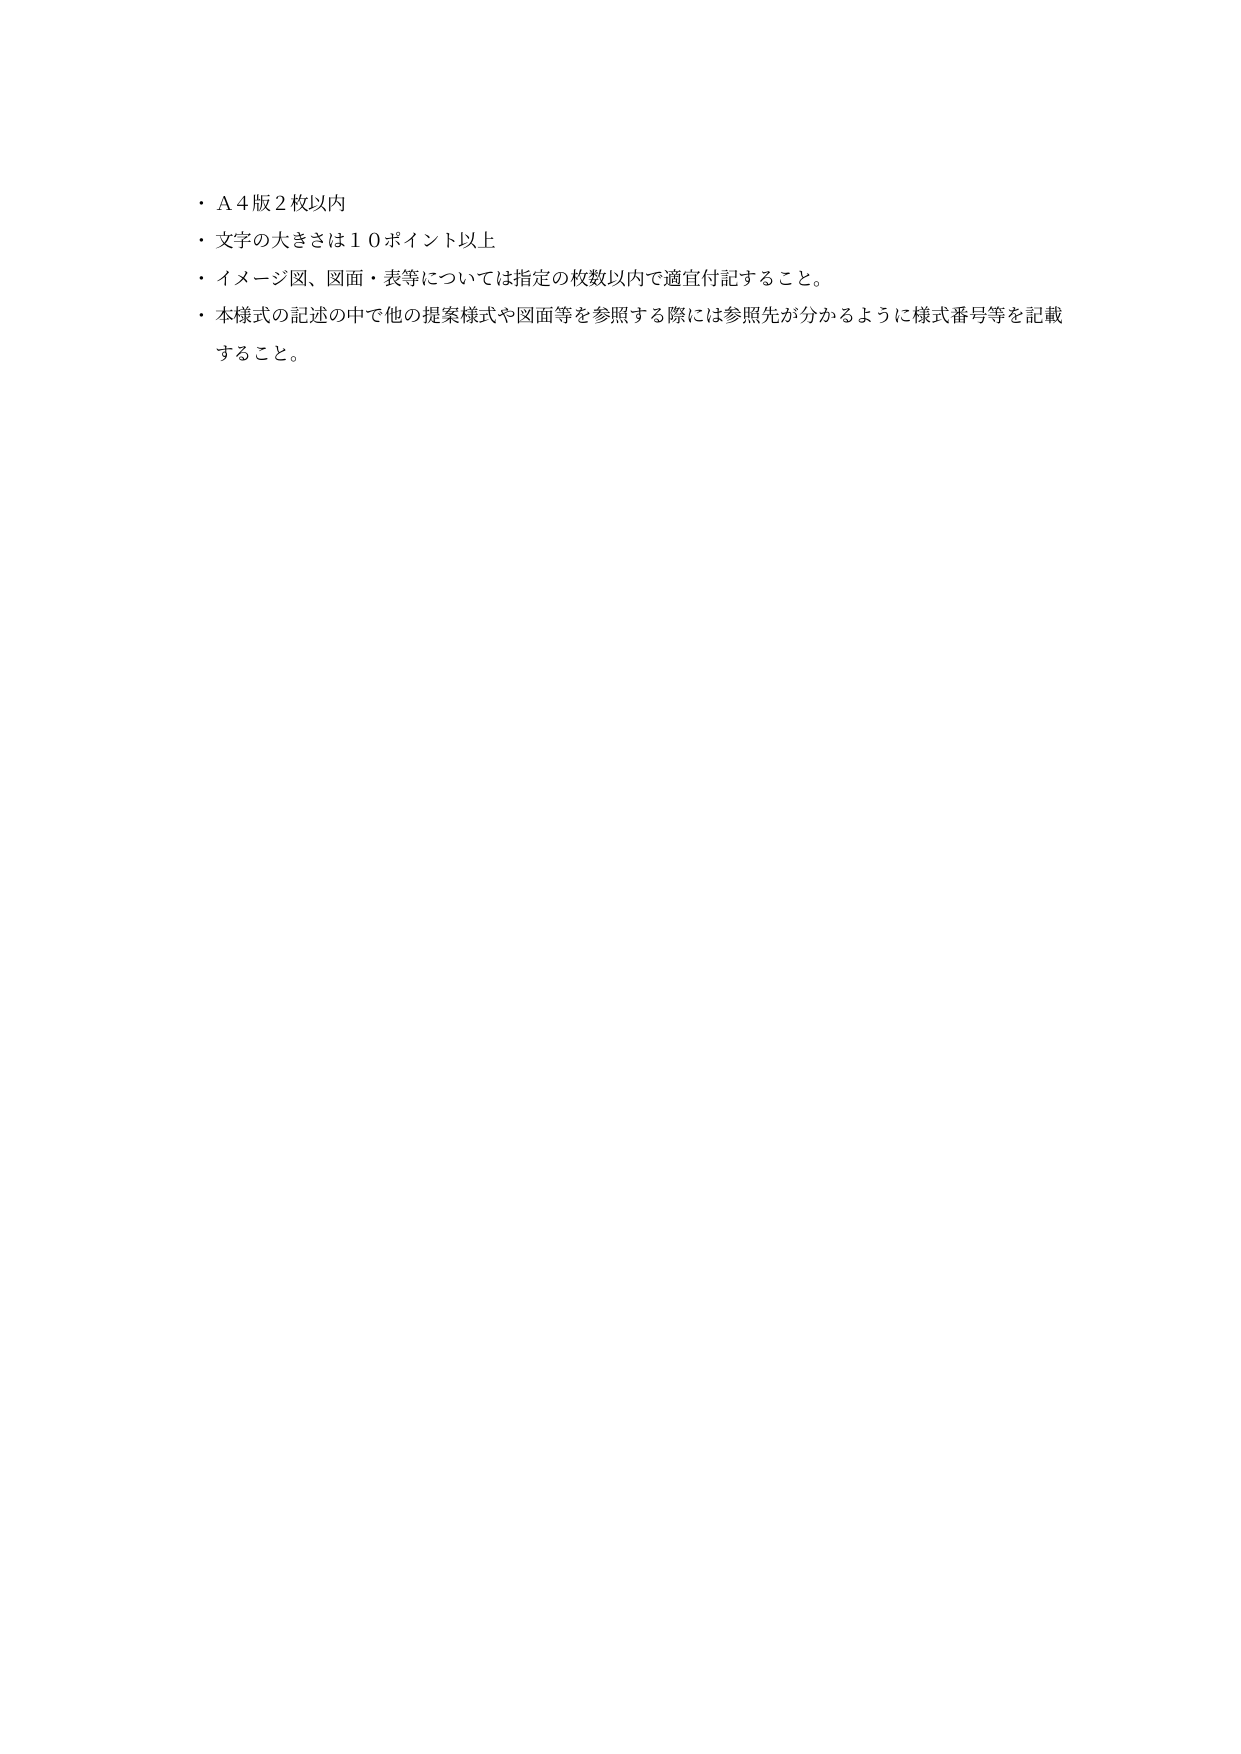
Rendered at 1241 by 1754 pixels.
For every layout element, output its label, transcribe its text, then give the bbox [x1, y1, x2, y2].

list Ａ４版２枚以内 [192, 183, 1063, 221]
list イメージ図、図面・表等については指定の枚数以内で適宜付記すること。 [192, 258, 1063, 296]
list 本様式の記述の中で他の提案様式や図面等を参照する際には参照先が分かるように様式番号等を記載すること。 [192, 296, 1063, 371]
list 文字の大きさは１０ポイント以上 [192, 221, 1063, 258]
